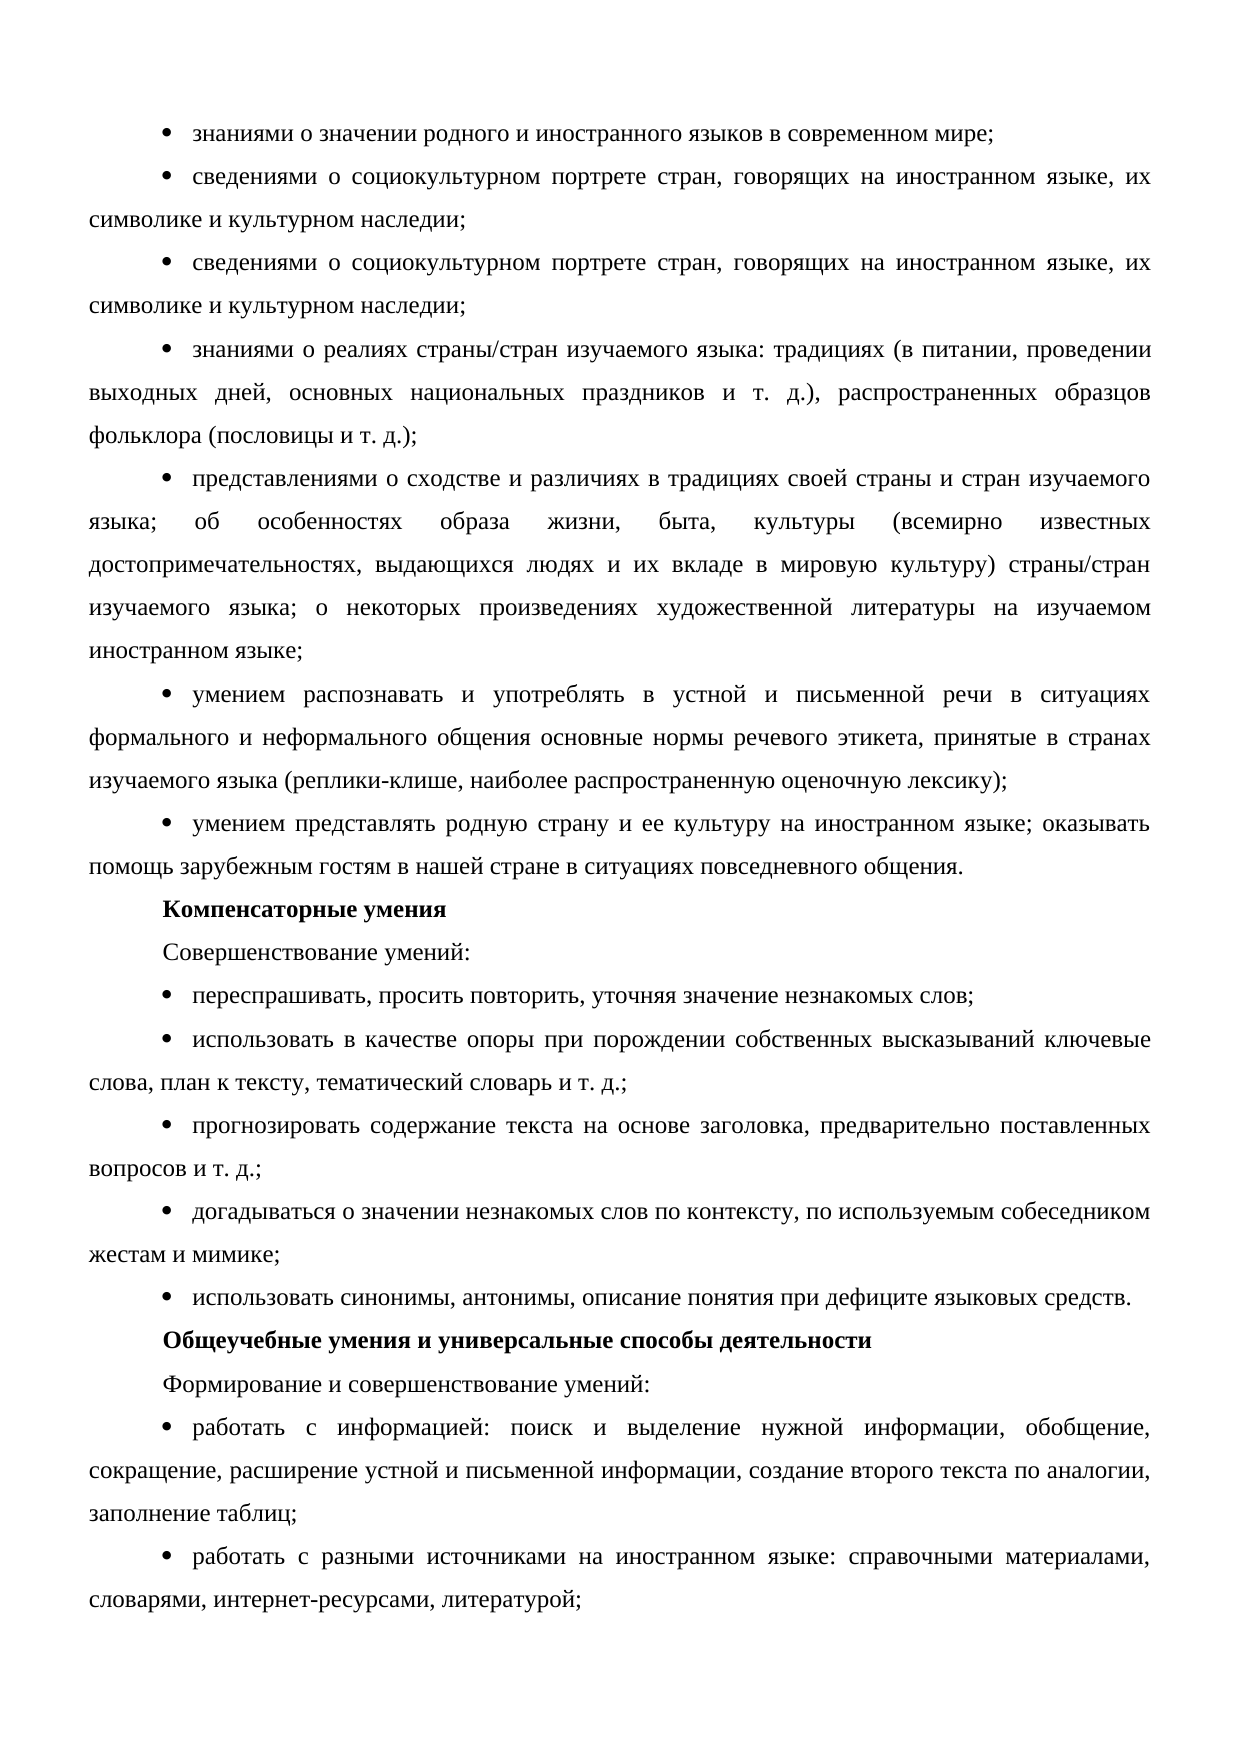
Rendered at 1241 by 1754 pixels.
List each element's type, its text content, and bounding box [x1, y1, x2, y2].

list умением распознавать и употреблять в устной и письменной речи в ситуациях формального и неформального общения основные нормы речевого этикета, принятые в странах изучаемого языка (реплики-клише, наиболее распространенную оценочную лексику); [89, 679, 1152, 794]
list использовать синонимы, антонимы, описание понятия при дефиците языковых средств. [89, 1282, 1152, 1311]
list переспрашивать, просить повторить, уточняя значение незнакомых слов; [89, 981, 1152, 1009]
list сведениями о социокультурном портрете стран, говорящих на иностранном языке, их символике и культурном наследии; [89, 161, 1152, 233]
list прогнозировать содержание текста на основе заголовка, предварительно поставленных вопросов и т. д.; [89, 1110, 1152, 1182]
text Формирование и совершенствование умений: [89, 1369, 1152, 1397]
list сведениями о социокультурном портрете стран, говорящих на иностранном языке, их символике и культурном наследии; [89, 247, 1152, 319]
list представлениями о сходстве и различиях в традициях своей страны и стран изучаемого языка; об особенностях образа жизни, быта, культуры (всемирно известных достопримечательностях, выдающихся людях и их вкладе в мировую культуру) страны/стран изучаемого языка; о некоторых произведениях художественной литературы на изучаемом иностранном языке; [89, 463, 1152, 664]
text Общеучебные умения и универсальные способы деятельности [89, 1326, 1152, 1354]
list догадываться о значении незнакомых слов по контексту, по используемым собеседником жестам и мимике; [89, 1196, 1152, 1268]
list использовать в качестве опоры при порождении собственных высказываний ключевые слова, план к тексту, тематический словарь и т. д.; [89, 1024, 1152, 1096]
list умением представлять родную страну и ее культуру на иностранном языке; оказывать помощь зарубежным гостям в нашей стране в ситуациях повседневного общения. [89, 808, 1152, 880]
text Совершенствование умений: [89, 937, 1152, 966]
list знаниями о реалиях страны/стран изучаемого языка: традициях (в питании, проведении выходных дней, основных национальных праздников и т. д.), распространенных образцов фольклора (пословицы и т. д.); [89, 334, 1152, 449]
list работать с разными источниками на иностранном языке: справочными материалами, словарями, интернет-ресурсами, литературой; [89, 1541, 1152, 1613]
list знаниями о значении родного и иностранного языков в современном мире; [89, 118, 1152, 147]
text Компенсаторные умения [89, 894, 1152, 923]
list работать с информацией: поиск и выделение нужной информации, обобщение, сокращение, расширение устной и письменной информации, создание второго текста по аналогии, заполнение таблиц; [89, 1412, 1152, 1527]
